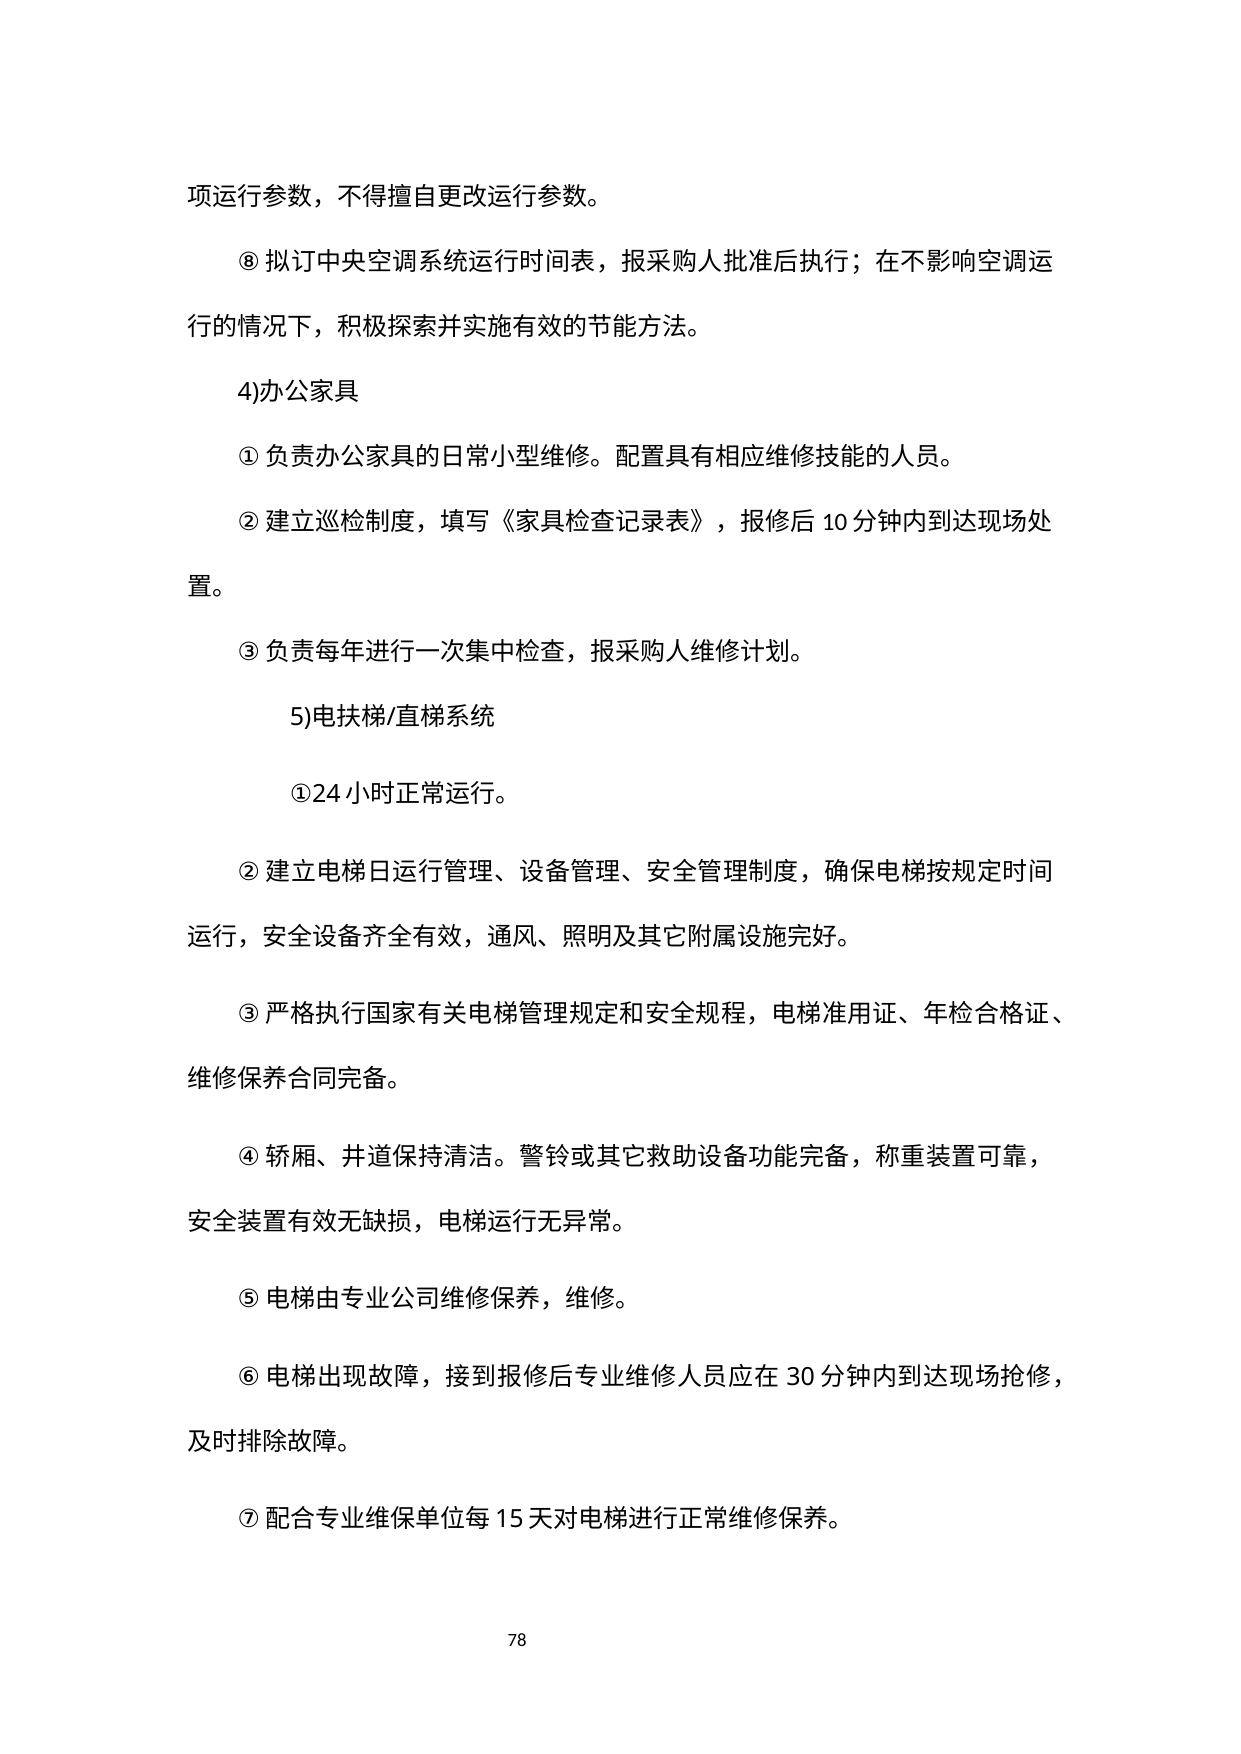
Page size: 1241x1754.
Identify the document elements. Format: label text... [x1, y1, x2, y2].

text 5)电扶梯/直梯系统 [231, 682, 1053, 747]
text ⑤电梯由专业公司维修保养，维修。 [187, 1264, 1053, 1329]
text ①24小时正常运行。 [231, 759, 1053, 824]
text ⑦配合专业维保单位每15天对电梯进行正常维修保养。 [187, 1484, 1053, 1549]
text ③负责每年进行一次集中检查，报采购人维修计划。 [187, 617, 1053, 682]
text ③严格执行国家有关电梯管理规定和安全规程，电梯准用证、年检合格证、维修保养合同完备。 [187, 979, 1053, 1109]
text ①负责办公家具的日常小型维修。配置具有相应维修技能的人员。 [187, 422, 1053, 487]
text ②建立巡检制度，填写《家具检查记录表》，报修后10分钟内到达现场处置。 [187, 487, 1053, 617]
text 4)办公家具 [187, 357, 1053, 422]
text ④轿厢、井道保持清洁。警铃或其它救助设备功能完备，称重装置可靠，安全装置有效无缺损，电梯运行无异常。 [187, 1122, 1053, 1252]
text ⑧拟订中央空调系统运行时间表，报采购人批准后执行；在不影响空调运行的情况下，积极探索并实施有效的节能方法。 [187, 227, 1053, 357]
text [187, 162, 1053, 227]
text ②建立电梯日运行管理、设备管理、安全管理制度，确保电梯按规定时间运行，安全设备齐全有效，通风、照明及其它附属设施完好。 [187, 837, 1053, 967]
text ⑥电梯出现故障，接到报修后专业维修人员应在30分钟内到达现场抢修，及时排除故障。 [187, 1342, 1053, 1472]
